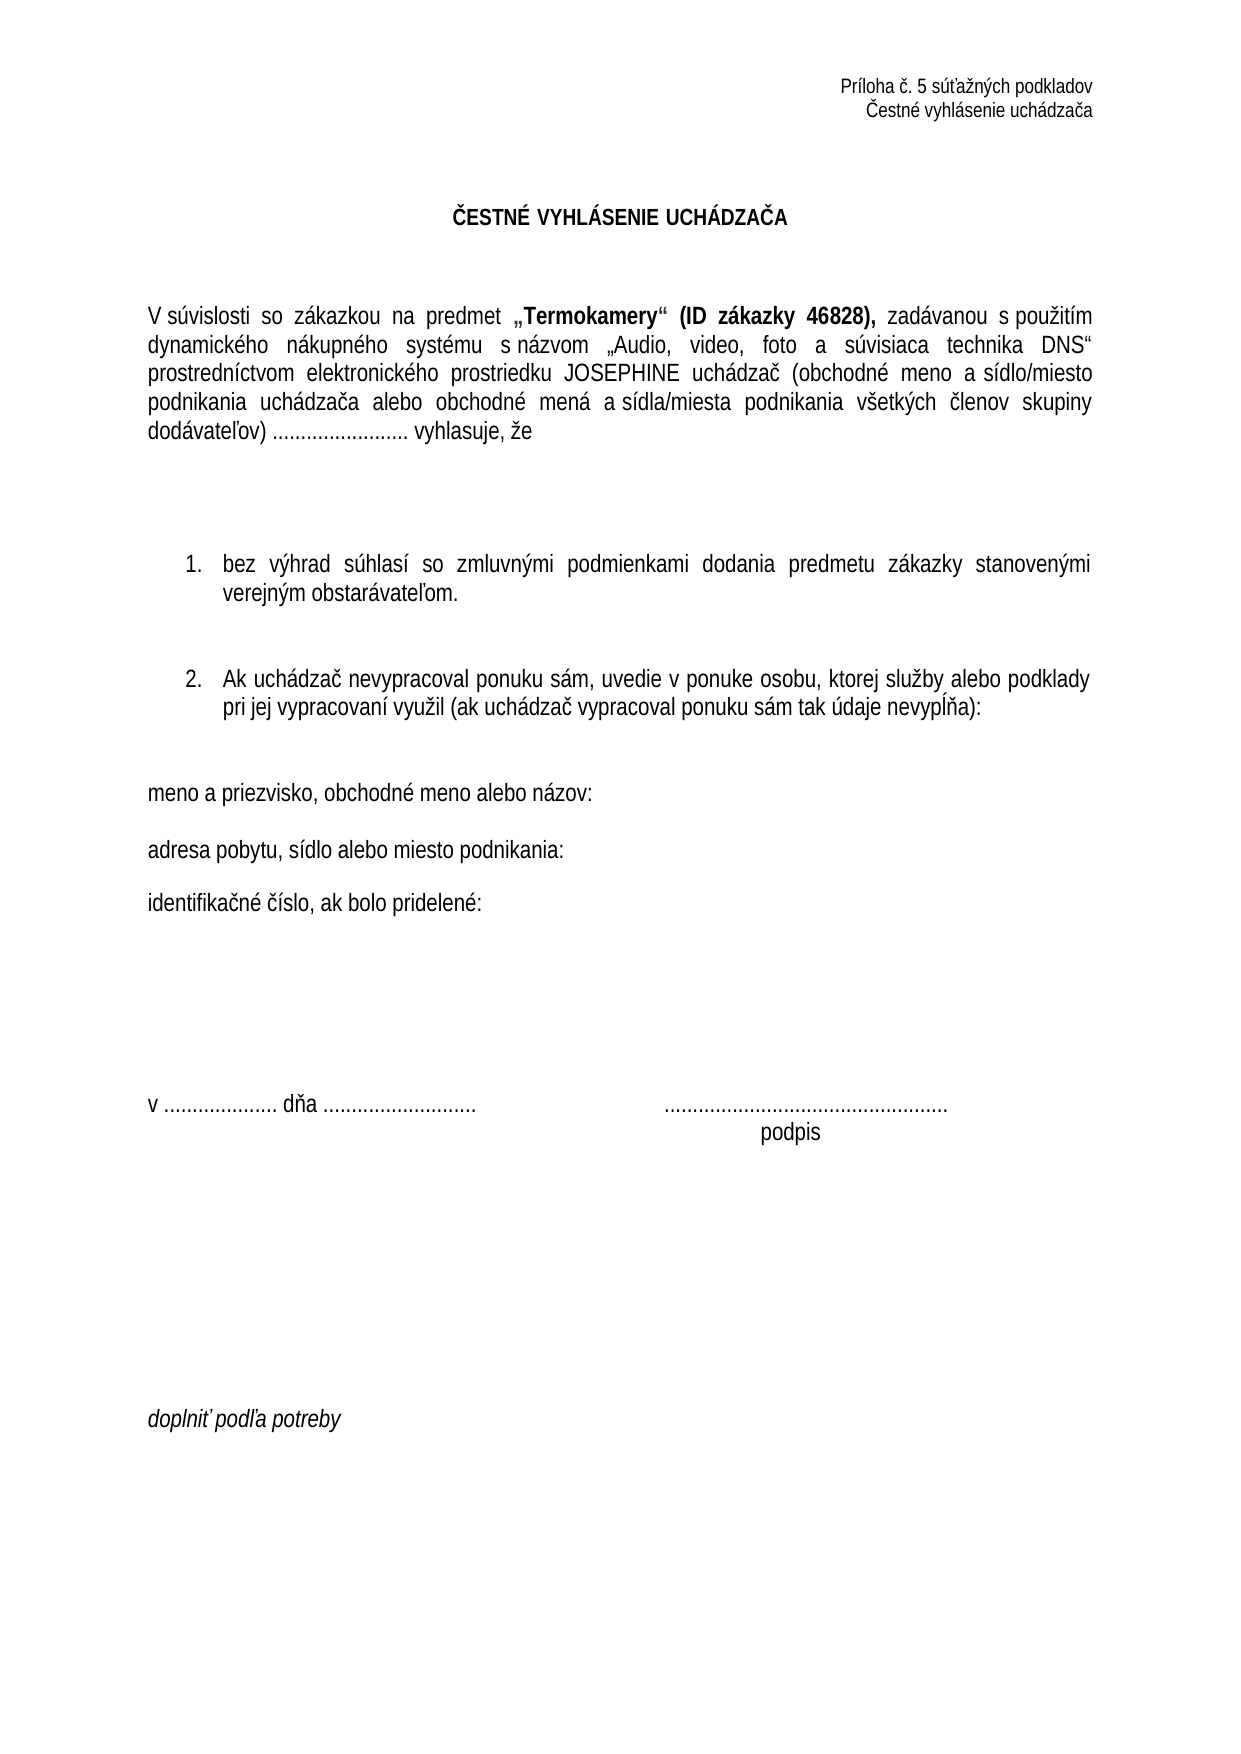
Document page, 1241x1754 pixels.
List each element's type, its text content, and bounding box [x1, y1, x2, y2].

text podpis [148, 1117, 1093, 1146]
text identifikačné číslo, ak bolo pridelené: [148, 888, 1093, 917]
subtitle čestné vyhlásenie uchádzača [148, 198, 1093, 231]
text v .................... dňa ........................... .................................................. [148, 1089, 1093, 1117]
list bez výhrad súhlasí so zmluvnými podmienkami dodania predmetu zákazky stanovenými verejným obstarávateľom. [185, 549, 1093, 606]
text doplniť podľa potreby [148, 1404, 1093, 1432]
text meno a priezvisko, obchodné meno alebo názov: [148, 778, 1093, 807]
list Ak uchádzač nevypracoval ponuku sám, uvedie v ponuke osobu, ktorej služby alebo podklady pri jej vypracovaní využil (ak uchádzač vypracoval ponuku sám tak údaje nevypĺňa): [185, 664, 1093, 721]
text V súvislosti so zákazkou na predmet „Termokamery“ (ID zákazky 46828), zadávanou s použitím dynamického nákupného systému s názvom „Audio, video, foto a súvisiaca technika DNS“ prostredníctvom elektronického prostriedku JOSEPHINE uchádzač (obchodné meno a sídlo/miesto podnikania uchádzača alebo obchodné mená a sídla/miesta podnikania všetkých členov skupiny dodávateľov) ........................ vyhlasuje, že [148, 301, 1093, 444]
text adresa pobytu, sídlo alebo miesto podnikania: [148, 836, 1093, 864]
